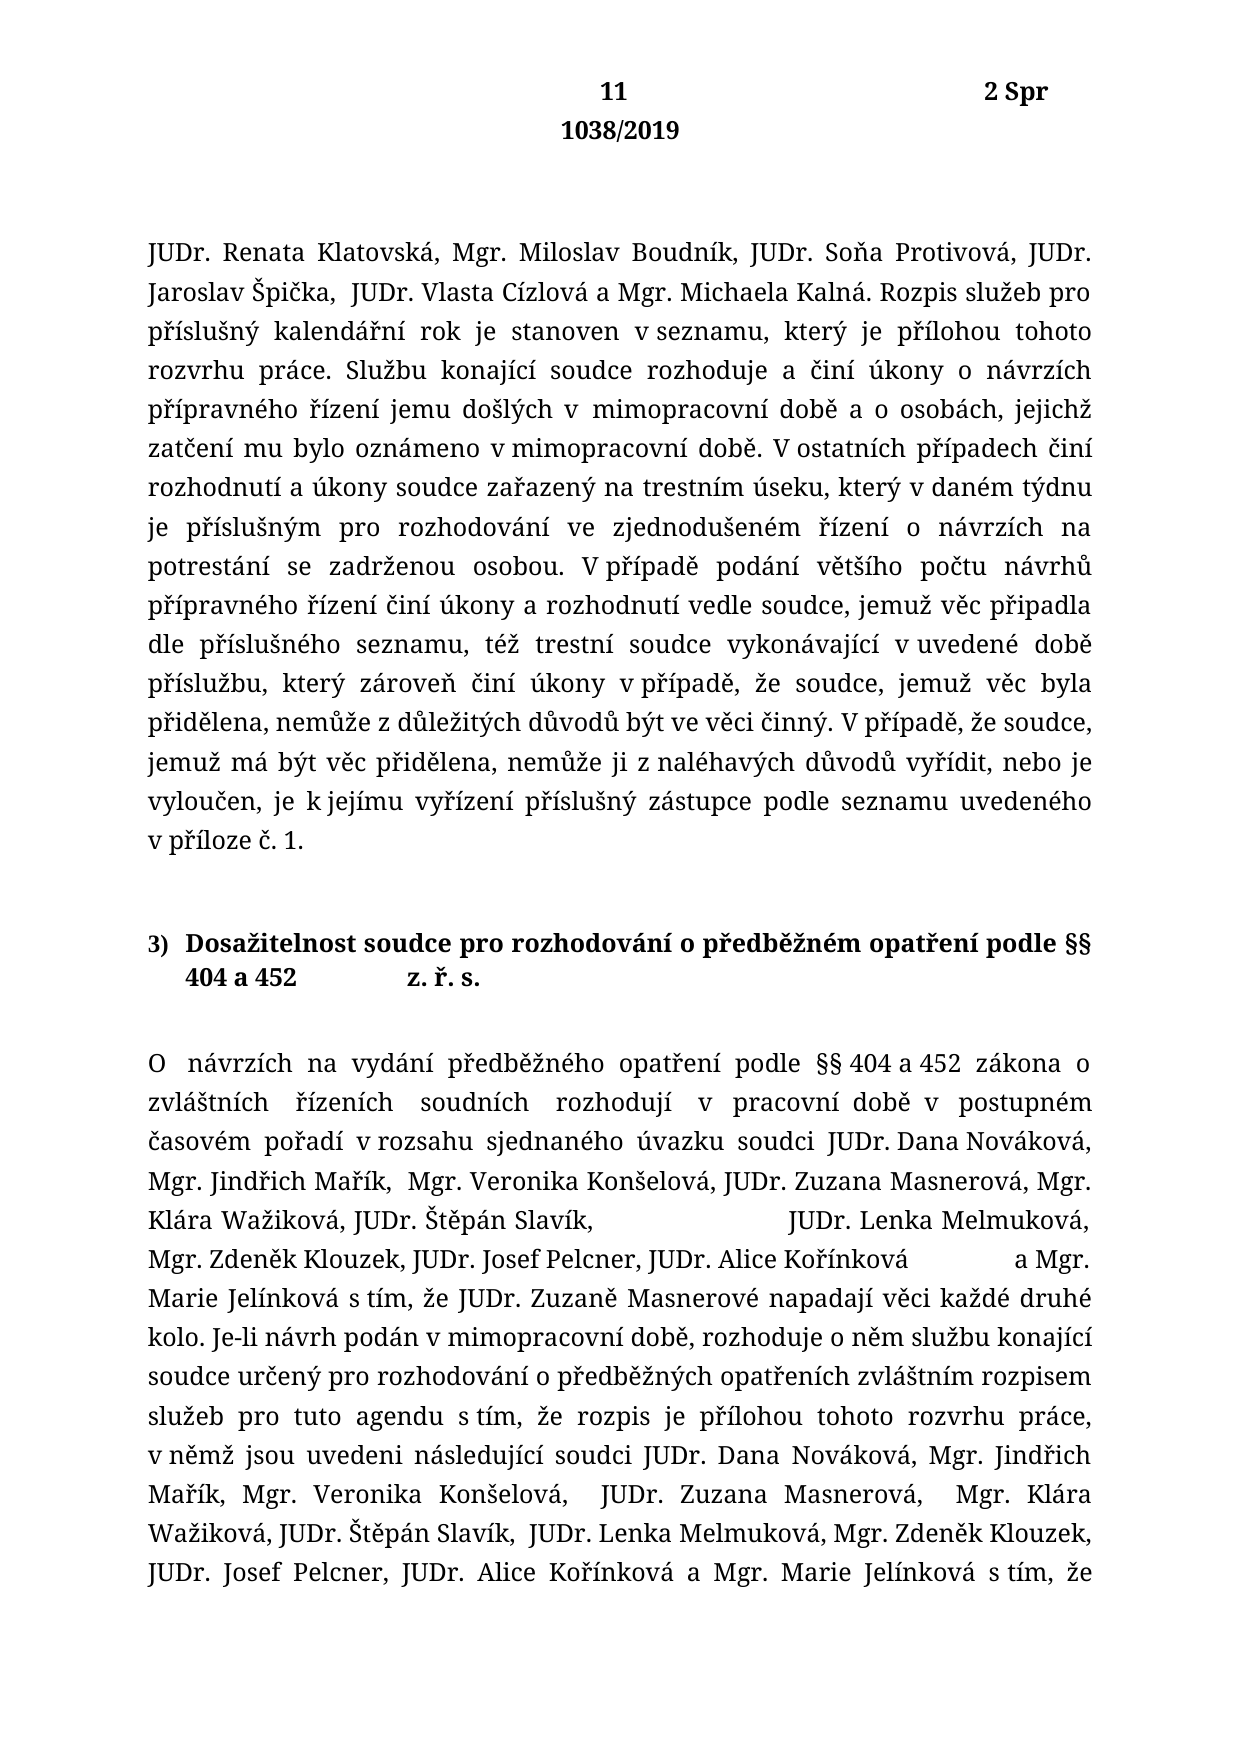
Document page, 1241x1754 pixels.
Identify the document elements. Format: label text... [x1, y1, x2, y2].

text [148, 1046, 1093, 1589]
list Dosažitelnost soudce pro rozhodování o předběžném opatření podle §§ 404 a 452 z. ř. s. [148, 926, 1093, 994]
text JUDr. Renata Klatovská, Mgr. Miloslav Boudník, JUDr. Soňa Protivová, JUDr. Jaroslav Špička, JUDr. Vlasta Cízlová a Mgr. Michaela Kalná. Rozpis služeb pro příslušný kalendářní rok je stanoven v seznamu, který je přílohou tohoto rozvrhu práce. Službu konající soudce rozhoduje a činí úkony o návrzích přípravného řízení jemu došlých v mimopracovní době a o osobách, jejichž zatčení mu bylo oznámeno v mimopracovní době. V ostatních případech činí rozhodnutí a úkony soudce zařazený na trestním úseku, který v daném týdnu je příslušným pro rozhodování ve zjednodušeném řízení o návrzích na potrestání se zadrženou osobou. V případě podání většího počtu návrhů přípravného řízení činí úkony a rozhodnutí vedle soudce, jemuž věc připadla dle příslušného seznamu, též trestní soudce vykonávající v uvedené době příslužbu, který zároveň činí úkony v případě, že soudce, jemuž věc byla přidělena, nemůže z důležitých důvodů být ve věci činný. V případě, že soudce, jemuž má být věc přidělena, nemůže ji z naléhavých důvodů vyřídit, nebo je vyloučen, je k jejímu vyřízení příslušný zástupce podle seznamu uvedeného v příloze č. 1. [148, 235, 1093, 857]
